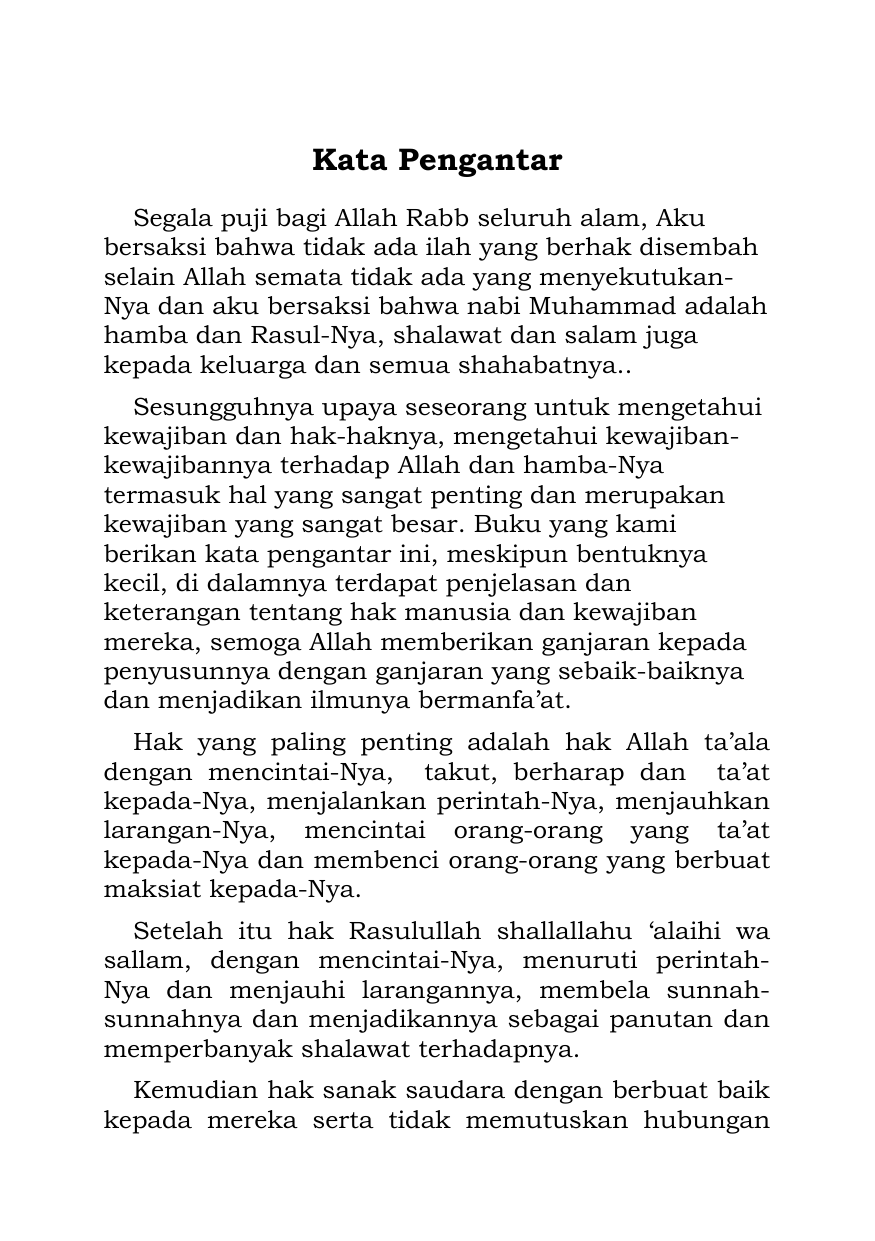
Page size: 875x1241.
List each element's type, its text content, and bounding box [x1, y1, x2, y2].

text Segala puji bagi Allah Rabb seluruh alam, Aku bersaksi bahwa tidak ada ilah yang berhak disembah selain Allah semata tidak ada yang menyekutukan-Nya dan aku bersaksi bahwa nabi Muhammad adalah hamba dan Rasul-Nya, shalawat dan salam juga kepada keluarga dan semua shahabatnya.. [103, 203, 771, 379]
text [103, 1075, 771, 1134]
text Kata Pengantar [103, 141, 771, 178]
text Setelah itu hak Rasulullah shallallahu ‘alaihi wa sallam, dengan mencintai-Nya, menuruti perintah-Nya dan menjauhi larangannya, membela sunnah-sunnahnya dan menjadikannya sebagai panutan dan memperbanyak shalawat terhadapnya. [103, 916, 771, 1063]
text Hak yang paling penting adalah hak Allah ta’ala dengan mencintai-Nya, takut, berharap dan ta’at kepada-Nya, menjalankan perintah-Nya, menjauhkan larangan-Nya, mencintai orang-orang yang ta’at kepada-Nya dan membenci orang-orang yang berbuat maksiat kepada-Nya. [103, 727, 771, 903]
text Sesungguhnya upaya seseorang untuk mengetahui kewajiban dan hak-haknya, mengetahui kewajiban-kewajibannya terhadap Allah dan hamba-Nya termasuk hal yang sangat penting dan merupakan kewajiban yang sangat besar. Buku yang kami berikan kata pengantar ini, meskipun bentuknya kecil, di dalamnya terdapat penjelasan dan keterangan tentang hak manusia dan kewajiban mereka, semoga Allah memberikan ganjaran kepada penyusunnya dengan ganjaran yang sebaik-baiknya dan menjadikan ilmunya bermanfa’at. [103, 392, 771, 715]
